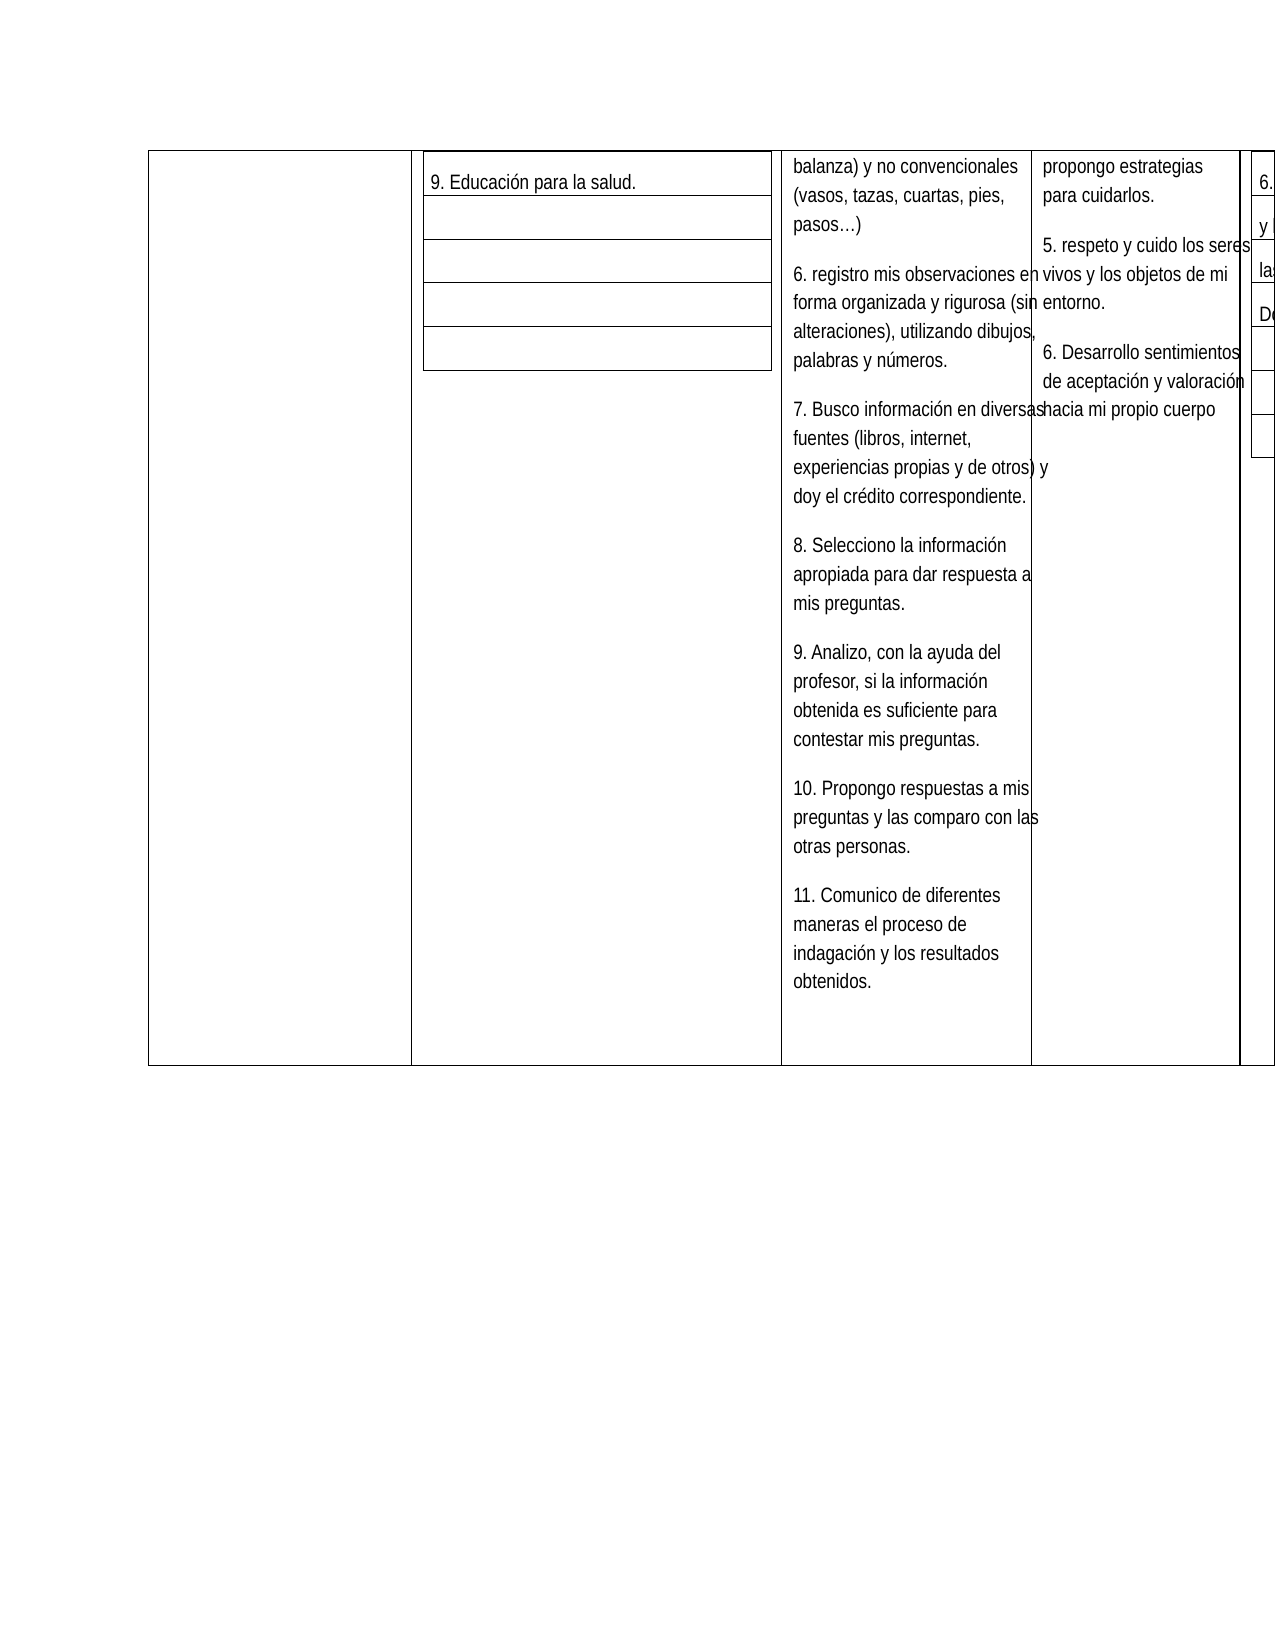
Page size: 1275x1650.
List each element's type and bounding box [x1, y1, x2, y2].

table_cell [149, 151, 411, 1065]
table_cell [1241, 151, 1274, 1065]
table_cell [412, 151, 781, 1065]
table_cell [1032, 151, 1239, 1065]
table_cell [782, 151, 1031, 1065]
